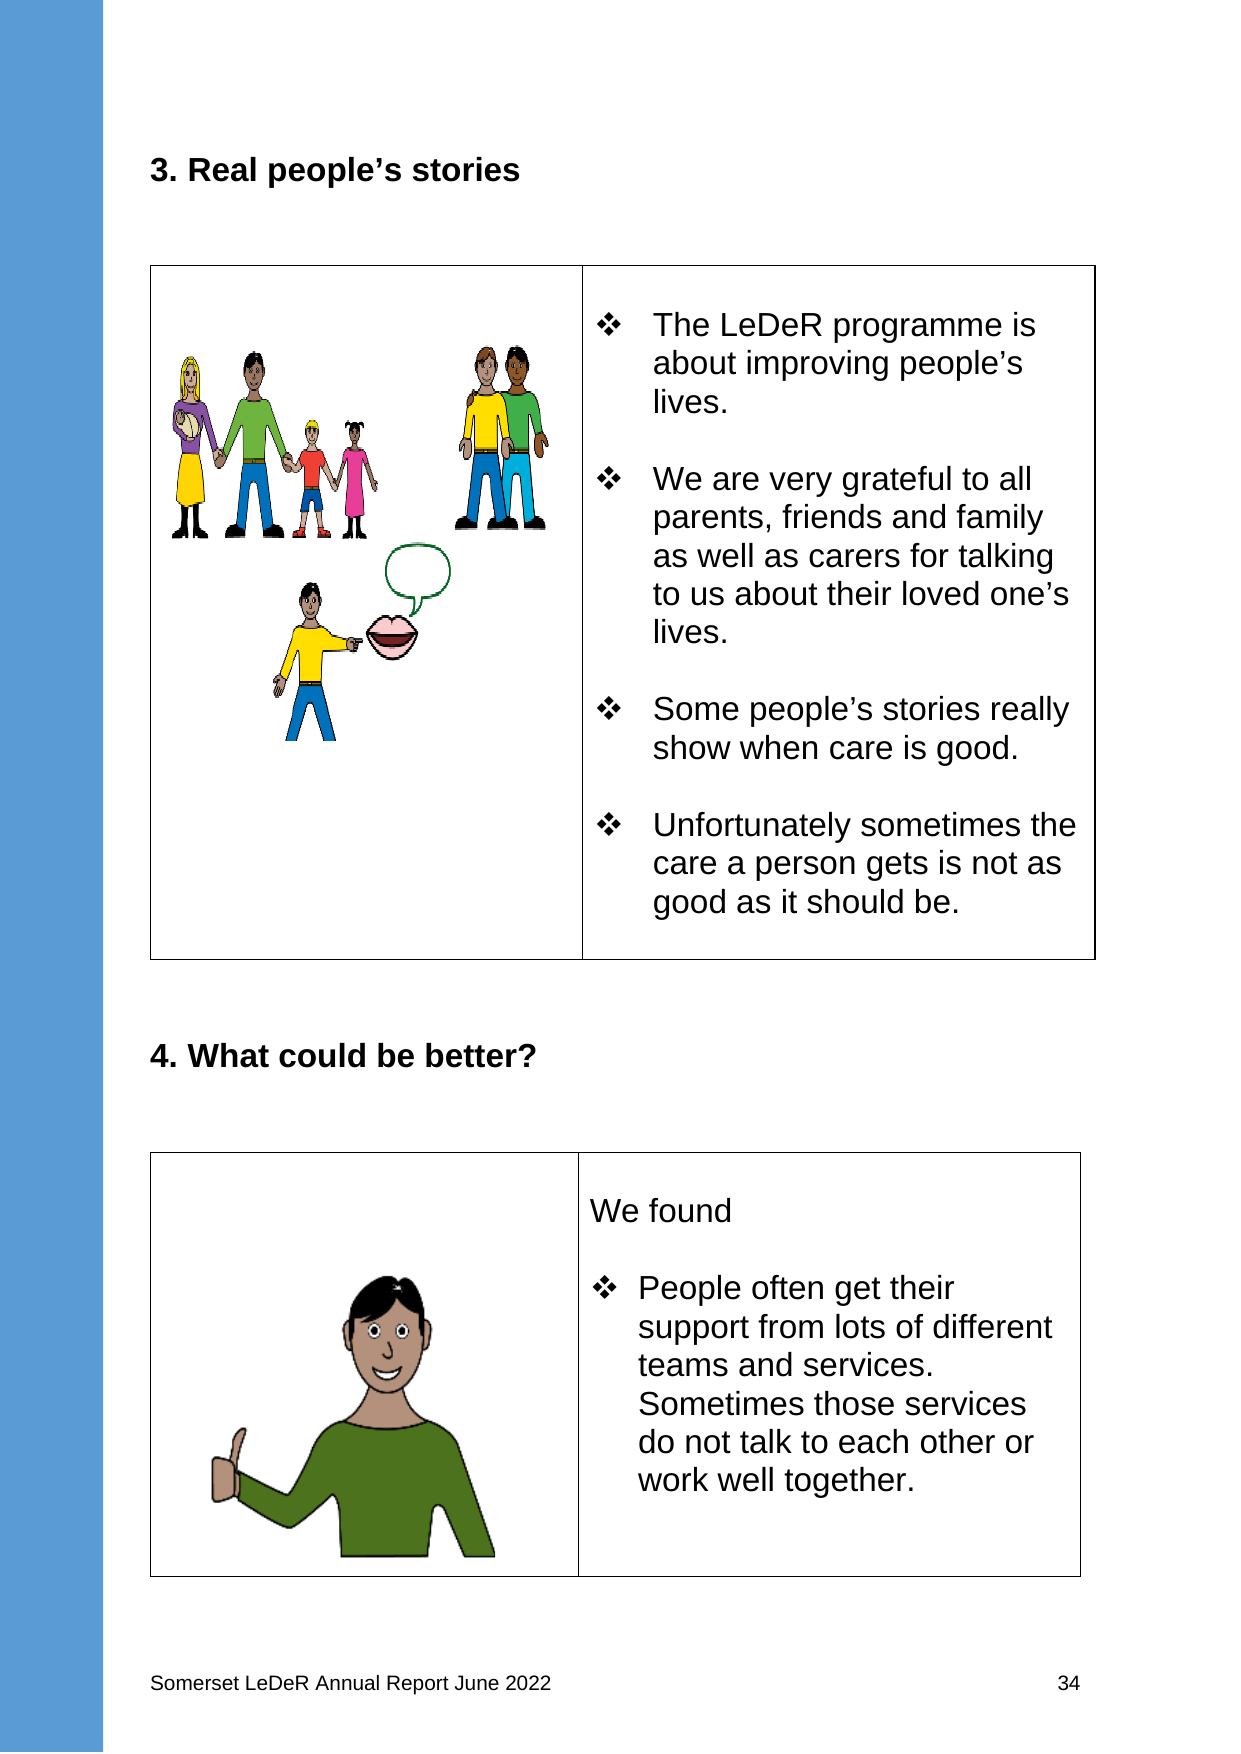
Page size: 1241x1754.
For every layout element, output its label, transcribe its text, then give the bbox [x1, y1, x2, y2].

table_header [151, 266, 582, 959]
table_header The LeDeR programme is about improving people’s lives. We are very grateful to all parents, friends and family as well as carers for talking to us about their loved one’s lives. Some people’s stories really show when care is good. Unfortunately sometimes the care a person gets is not as good as it should be. [583, 266, 1094, 959]
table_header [579, 1153, 1080, 1576]
table_header [151, 1153, 578, 1576]
list Real people’s stories [150, 150, 1090, 188]
list What could be better? [150, 1037, 1090, 1075]
picture [156, 341, 475, 743]
picture [208, 1266, 498, 1564]
